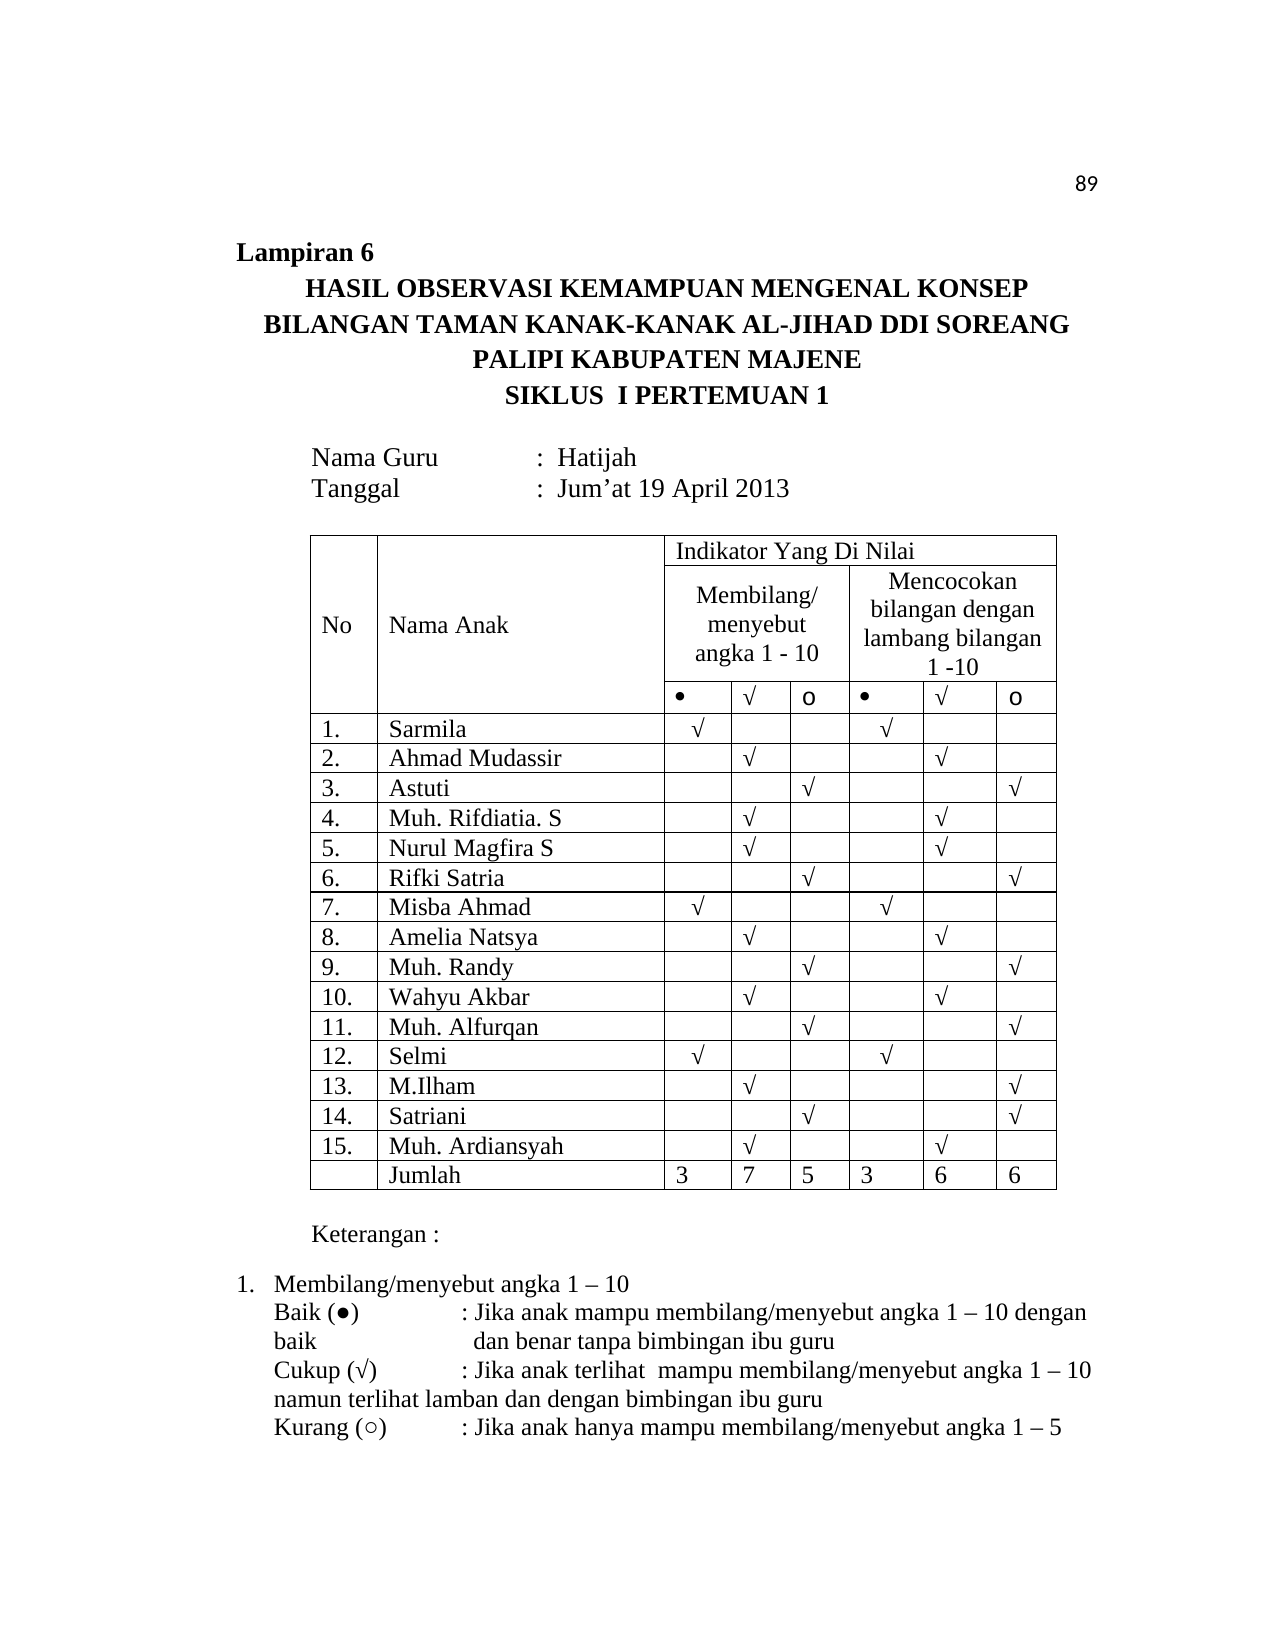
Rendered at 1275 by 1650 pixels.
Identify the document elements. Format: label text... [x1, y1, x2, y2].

table_cell [924, 952, 996, 981]
table_cell 6. [311, 863, 377, 891]
table_cell [924, 773, 996, 802]
table_cell 7. [311, 893, 377, 921]
table_cell √ [850, 714, 923, 742]
table_cell [732, 714, 790, 742]
table_cell [850, 682, 923, 713]
table_cell Satriani [378, 1101, 664, 1130]
table_cell √ [665, 714, 731, 742]
table_cell [997, 922, 1056, 951]
table_cell √ [791, 863, 849, 891]
table_cell √ [732, 1131, 790, 1159]
table_cell 4. [311, 803, 377, 832]
table_cell [665, 1012, 731, 1040]
table_cell [997, 744, 1056, 772]
table_cell 3 [850, 1161, 923, 1189]
table_cell [850, 833, 923, 862]
table_cell [791, 1071, 849, 1100]
table_cell Nurul Magfira S [378, 833, 664, 862]
table_cell [850, 773, 923, 802]
table_cell √ [997, 1101, 1056, 1130]
table_cell √ [997, 863, 1056, 891]
table_cell √ [665, 893, 731, 921]
table_cell M.Ilham [378, 1071, 664, 1100]
table_cell √ [997, 1071, 1056, 1100]
table_cell 6 [924, 1161, 996, 1189]
table_cell √ [997, 1012, 1056, 1040]
table_cell √ [791, 773, 849, 802]
text Nama Guru : Hatijah [311, 441, 1098, 473]
table_cell [791, 982, 849, 1011]
table_cell [732, 773, 790, 802]
list Membilang/menyebut angka 1 – 10 [236, 1269, 1098, 1297]
table_cell Amelia Natsya [378, 922, 664, 951]
table_cell [924, 714, 996, 742]
table_cell √ [924, 922, 996, 951]
text Lampiran 6 [236, 236, 1098, 267]
table_cell [997, 833, 1056, 862]
table_cell [791, 1041, 849, 1070]
table_cell 3. [311, 773, 377, 802]
table_header No [311, 536, 377, 713]
table_cell √ [665, 1041, 731, 1070]
table_cell 11. [311, 1012, 377, 1040]
table_cell [924, 1041, 996, 1070]
table_cell √ [850, 893, 923, 921]
table_cell [924, 1071, 996, 1100]
table_cell [997, 803, 1056, 832]
table_cell [732, 1041, 790, 1070]
text Cukup (√) : Jika anak terlihat mampu membilang/menyebut angka 1 – 10 namun terlihat lamban dan dengan bimbingan ibu guru [274, 1355, 1098, 1412]
table_cell [732, 863, 790, 891]
table_cell √ [791, 1101, 849, 1130]
table_cell 5 [791, 1161, 849, 1189]
table_cell √ [732, 833, 790, 862]
table_cell Jumlah [378, 1161, 664, 1189]
table_cell Sarmila [378, 714, 664, 742]
table_cell [850, 922, 923, 951]
table_cell [665, 863, 731, 891]
table_cell [665, 922, 731, 951]
table_cell [791, 1131, 849, 1159]
text Baik (●) : Jika anak mampu membilang/menyebut angka 1 – 10 dengan baik dan benar tanpa bimbingan ibu guru [274, 1297, 1098, 1355]
table_cell Muh. Ardiansyah [378, 1131, 664, 1159]
table_cell 13. [311, 1071, 377, 1100]
table_cell [665, 1071, 731, 1100]
text Keterangan : [311, 1219, 1098, 1248]
table_cell [665, 1131, 731, 1159]
table_cell [732, 952, 790, 981]
table_cell [850, 1101, 923, 1130]
table_cell Wahyu Akbar [378, 982, 664, 1011]
table_cell √ [732, 1071, 790, 1100]
table_cell 12. [311, 1041, 377, 1070]
table_cell √ [924, 982, 996, 1011]
table_cell √ [997, 952, 1056, 981]
table_cell √ [997, 773, 1056, 802]
table_cell [997, 714, 1056, 742]
table_cell [850, 952, 923, 981]
table_cell [997, 893, 1056, 921]
table_cell Selmi [378, 1041, 664, 1070]
table_cell √ [924, 744, 996, 772]
table_cell Muh. Randy [378, 952, 664, 981]
text Kurang (○) : Jika anak hanya mampu membilang/menyebut angka 1 – 5 [274, 1412, 1098, 1441]
table_cell √ [732, 803, 790, 832]
table_cell [665, 1101, 731, 1130]
table_cell Muh. Rifdiatia. S [378, 803, 664, 832]
table_cell [924, 863, 996, 891]
table_cell [850, 982, 923, 1011]
table_cell √ [732, 744, 790, 772]
table_cell 3 [665, 1161, 731, 1189]
table_cell [311, 1161, 377, 1189]
table_cell [665, 773, 731, 802]
table_cell √ [924, 833, 996, 862]
table_header Nama Anak [378, 536, 664, 713]
table_cell √ [924, 682, 996, 713]
table_cell [665, 744, 731, 772]
table_header Indikator Yang Di Nilai [665, 536, 1056, 565]
table_cell [665, 682, 731, 713]
table_cell 9. [311, 952, 377, 981]
table_cell [665, 952, 731, 981]
table_cell √ [924, 1131, 996, 1159]
table_cell √ [924, 803, 996, 832]
table_cell Membilang/ menyebut angka 1 - 10 [665, 566, 849, 681]
table_cell √ [732, 682, 790, 713]
table_cell 7 [732, 1161, 790, 1189]
table_cell Misba Ahmad [378, 893, 664, 921]
table_cell Rifki Satria [378, 863, 664, 891]
table_cell Astuti [378, 773, 664, 802]
table_cell [732, 1012, 790, 1040]
table_cell 14. [311, 1101, 377, 1130]
table_cell [924, 1101, 996, 1130]
table_cell [997, 1041, 1056, 1070]
text Tanggal : Jum’at 19 April 2013 [311, 473, 1098, 504]
table_cell [665, 833, 731, 862]
table_cell Ahmad Mudassir [378, 744, 664, 772]
table_cell 10. [311, 982, 377, 1011]
table_cell [997, 982, 1056, 1011]
table_cell Muh. Alfurqan [378, 1012, 664, 1040]
table_cell [665, 803, 731, 832]
table_cell [665, 982, 731, 1011]
table_cell [924, 893, 996, 921]
table_cell [791, 833, 849, 862]
table_cell √ [732, 982, 790, 1011]
table_cell [791, 803, 849, 832]
text HASIL OBSERVASI KEMAMPUAN MENGENAL KONSEP BILANGAN TAMAN KANAK-KANAK AL-JIHAD DDI SOREANG PALIPI KABUPATEN MAJENE [236, 272, 1098, 374]
table_cell √ [791, 952, 849, 981]
table_cell 6 [997, 1161, 1056, 1189]
table_cell [850, 1012, 923, 1040]
table_cell [732, 1101, 790, 1130]
table_cell [791, 682, 849, 713]
table_cell [850, 803, 923, 832]
table_cell [850, 1071, 923, 1100]
table_cell [791, 922, 849, 951]
table_cell Mencocokan bilangan dengan lambang bilangan 1 -10 [850, 566, 1056, 681]
table_cell 15. [311, 1131, 377, 1159]
table_cell 8. [311, 922, 377, 951]
table_cell 5. [311, 833, 377, 862]
table_cell √ [732, 922, 790, 951]
table_cell [997, 1131, 1056, 1159]
table_cell [850, 744, 923, 772]
table_cell [732, 893, 790, 921]
table_cell √ [850, 1041, 923, 1070]
table_cell 1. [311, 714, 377, 742]
table_cell [791, 744, 849, 772]
table_cell √ [791, 1012, 849, 1040]
table_cell [997, 682, 1056, 713]
table_cell [791, 714, 849, 742]
table_cell [850, 1131, 923, 1159]
table_cell 2. [311, 744, 377, 772]
table_cell [924, 1012, 996, 1040]
table_cell [850, 863, 923, 891]
text SIKLUS I PERTEMUAN 1 [236, 379, 1098, 410]
table_cell [791, 893, 849, 921]
